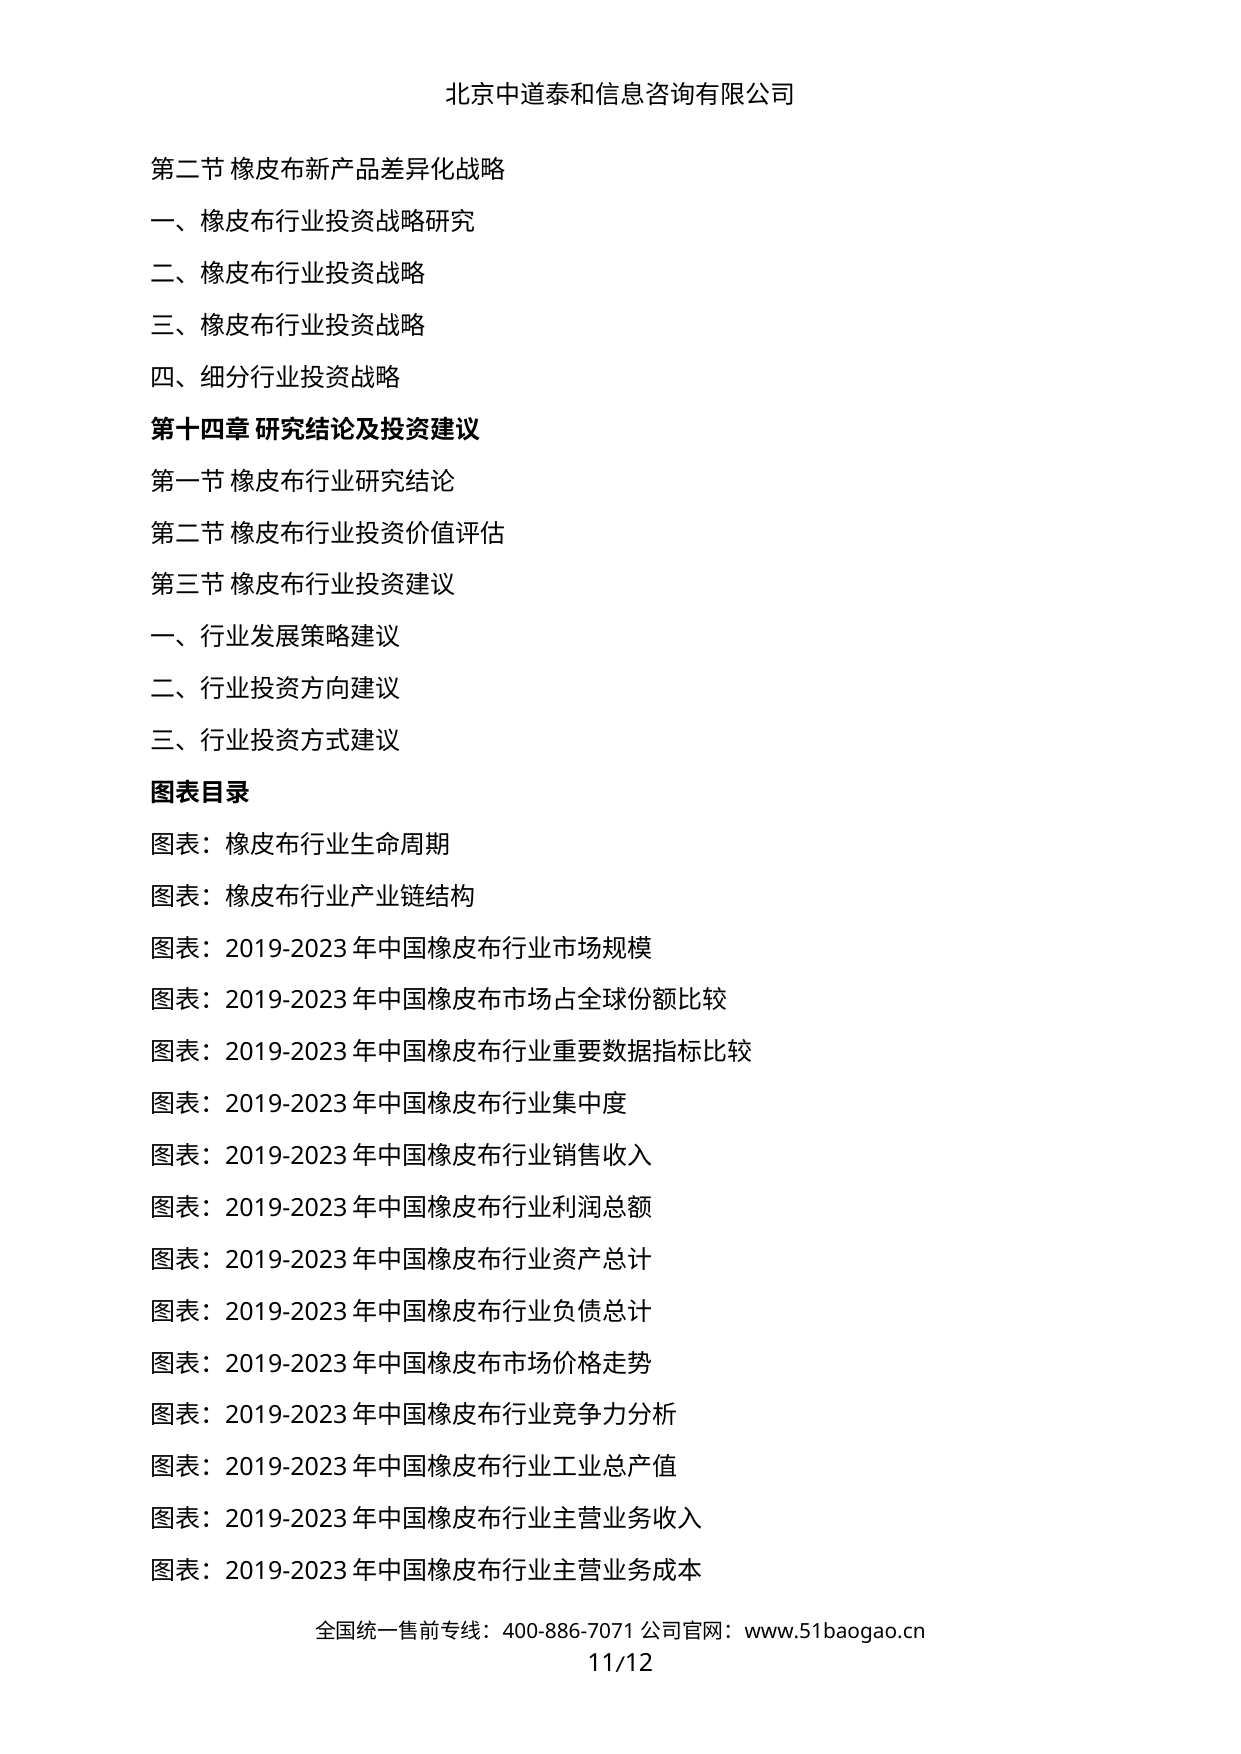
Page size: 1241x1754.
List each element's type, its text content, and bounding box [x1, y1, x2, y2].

text 图表：2019-2023年中国橡皮布市场占全球份额比较 [150, 980, 1090, 1016]
text 图表：2019-2023年中国橡皮布行业重要数据指标比较 [150, 1032, 1090, 1068]
text 图表目录 [150, 772, 1090, 809]
text 第三节 橡皮布行业投资建议 [150, 565, 1090, 601]
text 图表：2019-2023年中国橡皮布行业利润总额 [150, 1187, 1090, 1224]
text 第一节 橡皮布行业研究结论 [150, 461, 1090, 497]
text 图表：2019-2023年中国橡皮布行业销售收入 [150, 1136, 1090, 1172]
text 二、橡皮布行业投资战略 [150, 254, 1090, 290]
text 图表：2019-2023年中国橡皮布行业主营业务收入 [150, 1499, 1090, 1535]
text 图表：橡皮布行业生命周期 [150, 824, 1090, 861]
text 一、行业发展策略建议 [150, 617, 1090, 653]
text 图表：2019-2023年中国橡皮布行业负债总计 [150, 1291, 1090, 1327]
text 图表：2019-2023年中国橡皮布市场价格走势 [150, 1343, 1090, 1379]
text 一、橡皮布行业投资战略研究 [150, 202, 1090, 238]
text 三、行业投资方式建议 [150, 721, 1090, 757]
text 图表：2019-2023年中国橡皮布行业工业总产值 [150, 1447, 1090, 1483]
text 图表：2019-2023年中国橡皮布行业集中度 [150, 1084, 1090, 1120]
text 图表：2019-2023年中国橡皮布行业资产总计 [150, 1239, 1090, 1276]
text 第二节 橡皮布行业投资价值评估 [150, 513, 1090, 549]
text 二、行业投资方向建议 [150, 669, 1090, 705]
text 图表：2019-2023年中国橡皮布行业竞争力分析 [150, 1395, 1090, 1431]
text 图表：橡皮布行业产业链结构 [150, 876, 1090, 912]
text 四、细分行业投资战略 [150, 357, 1090, 394]
text 图表：2019-2023年中国橡皮布行业主营业务成本 [150, 1551, 1090, 1587]
text 第十四章 研究结论及投资建议 [150, 409, 1090, 446]
text 图表：2019-2023年中国橡皮布行业市场规模 [150, 928, 1090, 964]
text 第二节 橡皮布新产品差异化战略 [150, 150, 1090, 186]
text 三、橡皮布行业投资战略 [150, 306, 1090, 342]
